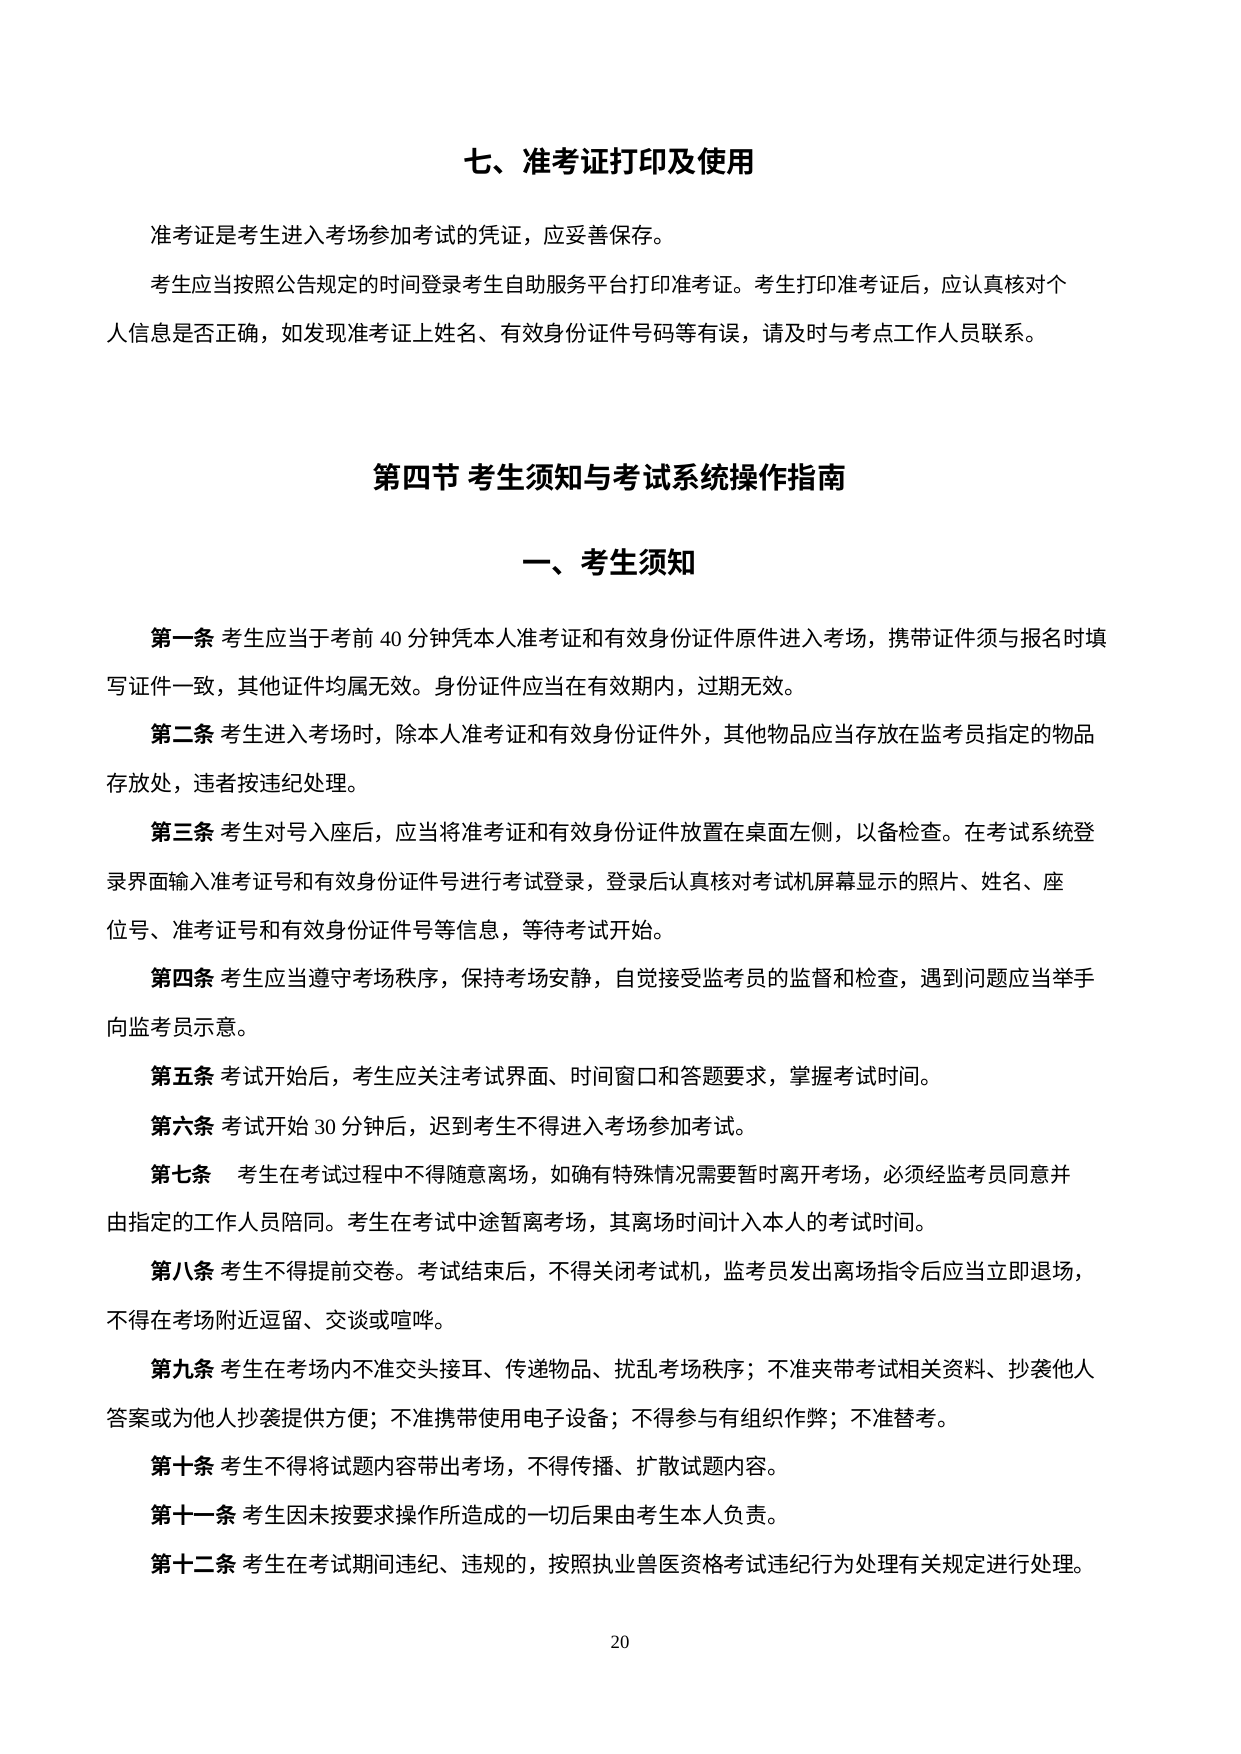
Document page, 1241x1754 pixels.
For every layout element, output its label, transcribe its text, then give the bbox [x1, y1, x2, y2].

text 准考证是考生进入考场参加考试的凭证，应妥善保存。 [150, 224, 1112, 249]
text 由指定的工作人员陪同。考生在考试中途暂离考场，其离场时间计入本人的考试时间。 [106, 1211, 1112, 1236]
text 第五条 考试开始后，考生应关注考试界面、时间窗口和答题要求，掌握考试时间。 [150, 1064, 1112, 1089]
text 第八条 考生不得提前交卷。考试结束后，不得关闭考试机，监考员发出离场指令后应当立即退场， [150, 1259, 1112, 1284]
text 人信息是否正确，如发现准考证上姓名、有效身份证件号码等有误，请及时与考点工作人员联系。 [106, 321, 1112, 346]
text 第十条 考生不得将试题内容带出考场，不得传播、扩散试题内容。 [150, 1455, 1112, 1480]
text 第六条 考试开始 30 分钟后，迟到考生不得进入考场参加考试。 [150, 1113, 1112, 1140]
text 存放处，违者按违纪处理。 [106, 772, 1112, 797]
text 位号、准考证号和有效身份证件号等信息，等待考试开始。 [106, 918, 1112, 943]
text 录界面输入准考证号和有效身份证件号进行考试登录，登录后认真核对考试机屏幕显示的照片、姓名、座 [106, 870, 1112, 894]
text 第四条 考生应当遵守考场秩序，保持考场安静，自觉接受监考员的监督和检查，遇到问题应当举手 [150, 967, 1112, 992]
text 写证件一致，其他证件均属无效。身份证件应当在有效期内，过期无效。 [106, 674, 1112, 699]
text 第十二条 考生在考试期间违纪、违规的，按照执业兽医资格考试违纪行为处理有关规定进行处理。 [150, 1552, 1112, 1577]
text 第一条 考生应当于考前 40 分钟凭本人准考证和有效身份证件原件进入考场，携带证件须与报名时填 [150, 625, 1112, 652]
text 第九条 考生在考场内不准交头接耳、传递物品、扰乱考场秩序；不准夹带考试相关资料、抄袭他人 [150, 1357, 1112, 1382]
text 一、考生须知 [106, 543, 1112, 582]
text 第十一条 考生因未按要求操作所造成的一切后果由考生本人负责。 [150, 1503, 1112, 1528]
text 考生应当按照公告规定的时间登录考生自助服务平台打印准考证。考生打印准考证后，应认真核对个 [150, 274, 1112, 297]
text 第三条 考生对号入座后，应当将准考证和有效身份证件放置在桌面左侧，以备检查。在考试系统登 [150, 820, 1112, 845]
text 向监考员示意。 [106, 1016, 1112, 1041]
text 七、准考证打印及使用 [106, 142, 1112, 180]
text 第七条 考生在考试过程中不得随意离场，如确有特殊情况需要暂时离开考场，必须经监考员同意并 [150, 1163, 1112, 1187]
text 20 [106, 1631, 1133, 1652]
text 答案或为他人抄袭提供方便；不准携带使用电子设备；不得参与有组织作弊；不准替考。 [106, 1406, 1112, 1431]
text 第二条 考生进入考场时，除本人准考证和有效身份证件外，其他物品应当存放在监考员指定的物品 [150, 723, 1112, 748]
text 第四节 考生须知与考试系统操作指南 [106, 462, 1112, 495]
text 不得在考场附近逗留、交谈或喧哗。 [106, 1308, 1112, 1333]
